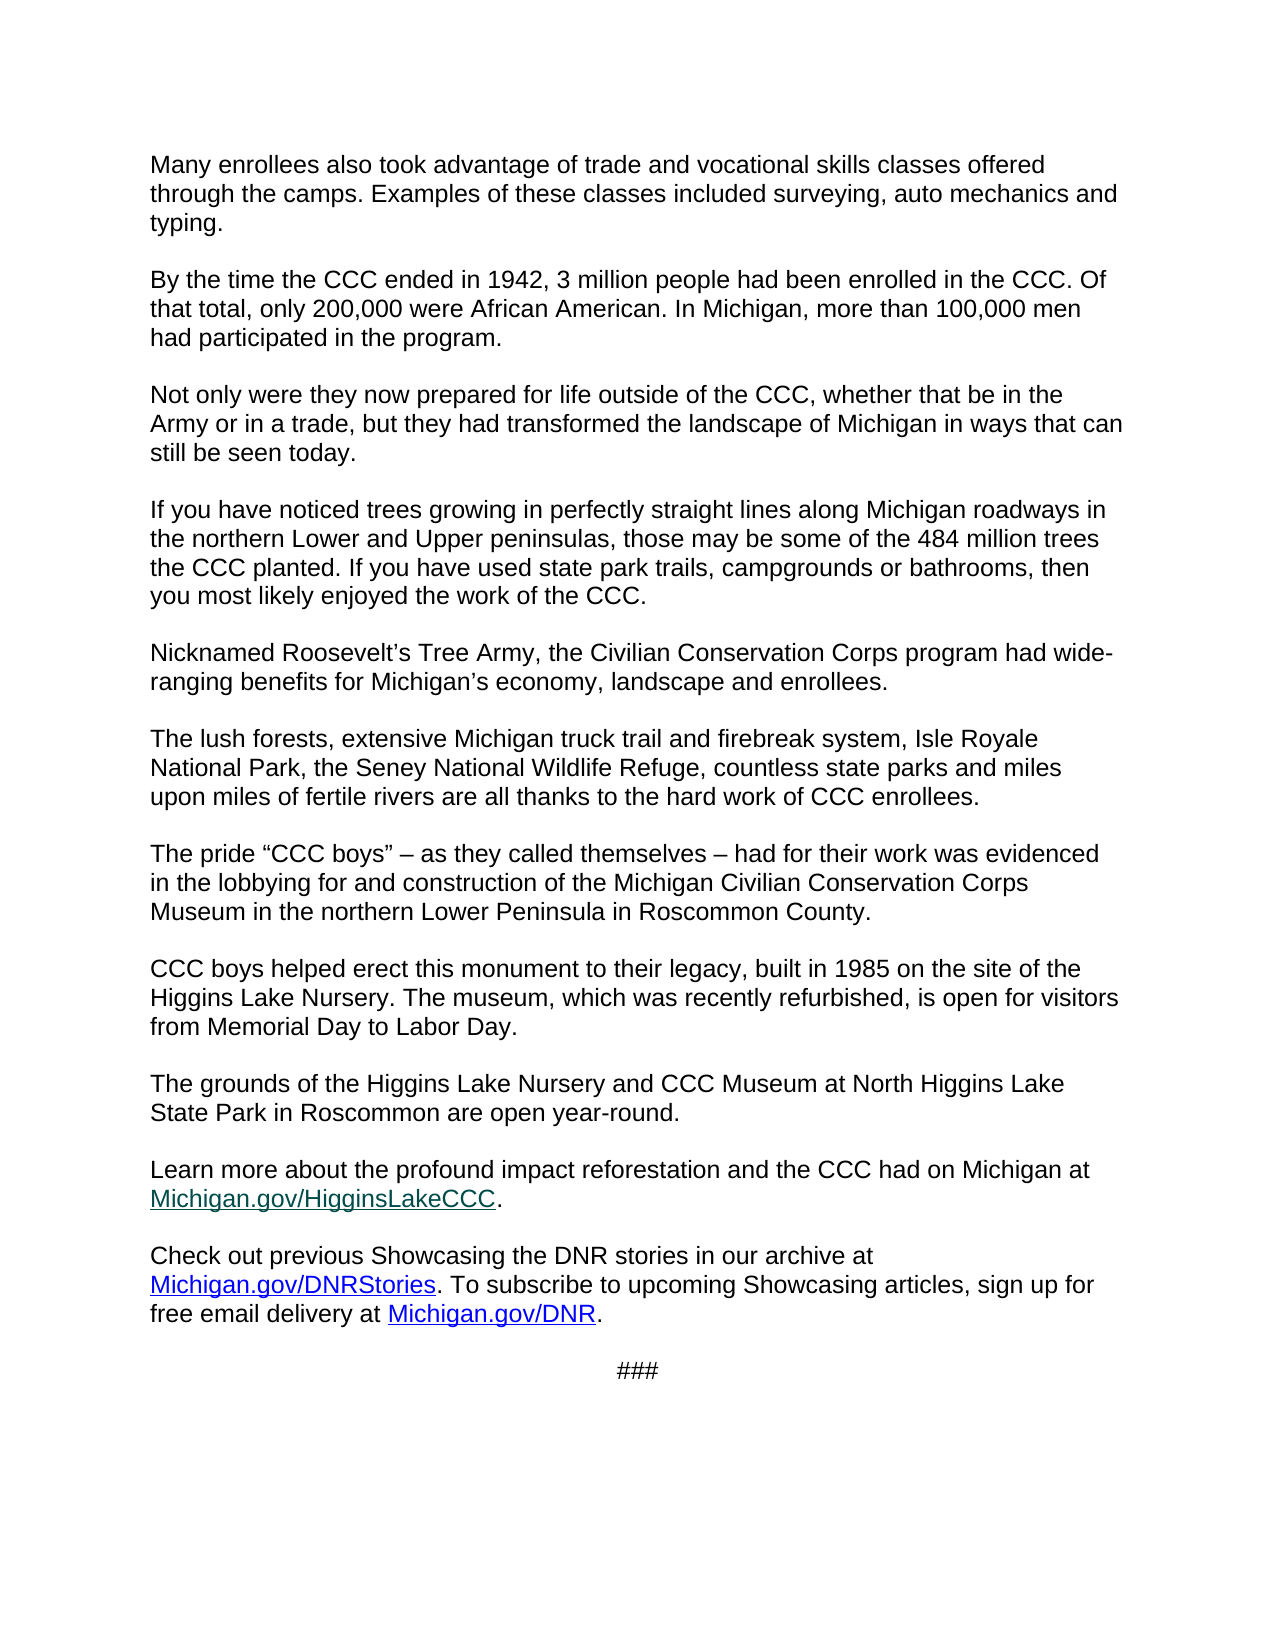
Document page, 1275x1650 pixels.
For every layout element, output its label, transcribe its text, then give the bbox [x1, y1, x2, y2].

text The lush forests, extensive Michigan truck trail and firebreak system, Isle Royale National Park, the Seney National Wildlife Refuge, countless state parks and miles upon miles of fertile rivers are all thanks to the hard work of CCC enrollees. [150, 724, 1125, 811]
text Not only were they now prepared for life outside of the CCC, whether that be in the Army or in a trade, but they had transformed the landscape of Michigan in ways that can still be seen today. [150, 380, 1125, 466]
text The pride “CCC boys” – as they called themselves – had for their work was evidenced in the lobbying for and construction of the Michigan Civilian Conservation Corps Museum in the northern Lower Peninsula in Roscommon County. [150, 839, 1125, 926]
text By the time the CCC ended in 1942, 3 million people had been enrolled in the CCC. Of that total, only 200,000 were African American. In Michigan, more than 100,000 men had participated in the program. [150, 265, 1125, 351]
text The grounds of the Higgins Lake Nursery and CCC Museum at North Higgins Lake State Park in Roscommon are open year-round. [150, 1069, 1125, 1127]
text Nicknamed Roosevelt’s Tree Army, the Civilian Conservation Corps program had wide-ranging benefits for Michigan’s economy, landscape and enrollees. [150, 638, 1125, 696]
text CCC boys helped erect this monument to their legacy, built in 1985 on the site of the Higgins Lake Nursery. The museum, which was recently refurbished, is open for visitors from Memorial Day to Labor Day. [150, 954, 1125, 1041]
text If you have noticed trees growing in perfectly straight lines along Michigan roadways in the northern Lower and Upper peninsulas, those may be some of the 484 million trees the CCC planted. If you have used state park trails, campgrounds or bathrooms, then you most likely enjoyed the work of the CCC. [150, 495, 1125, 610]
text ### [150, 1356, 1125, 1385]
text Many enrollees also took advantage of trade and vocational skills classes offered through the camps. Examples of these classes included surveying, auto mechanics and typing. [150, 150, 1125, 236]
text Check out previous Showcasing the DNR stories in our archive at Michigan.gov/DNRStories. To subscribe to upcoming Showcasing articles, sign up for free email delivery at Michigan.gov/DNR. [150, 1241, 1125, 1327]
text Learn more about the profound impact reforestation and the CCC had on Michigan at Michigan.gov/HigginsLakeCCC. [150, 1156, 1125, 1213]
